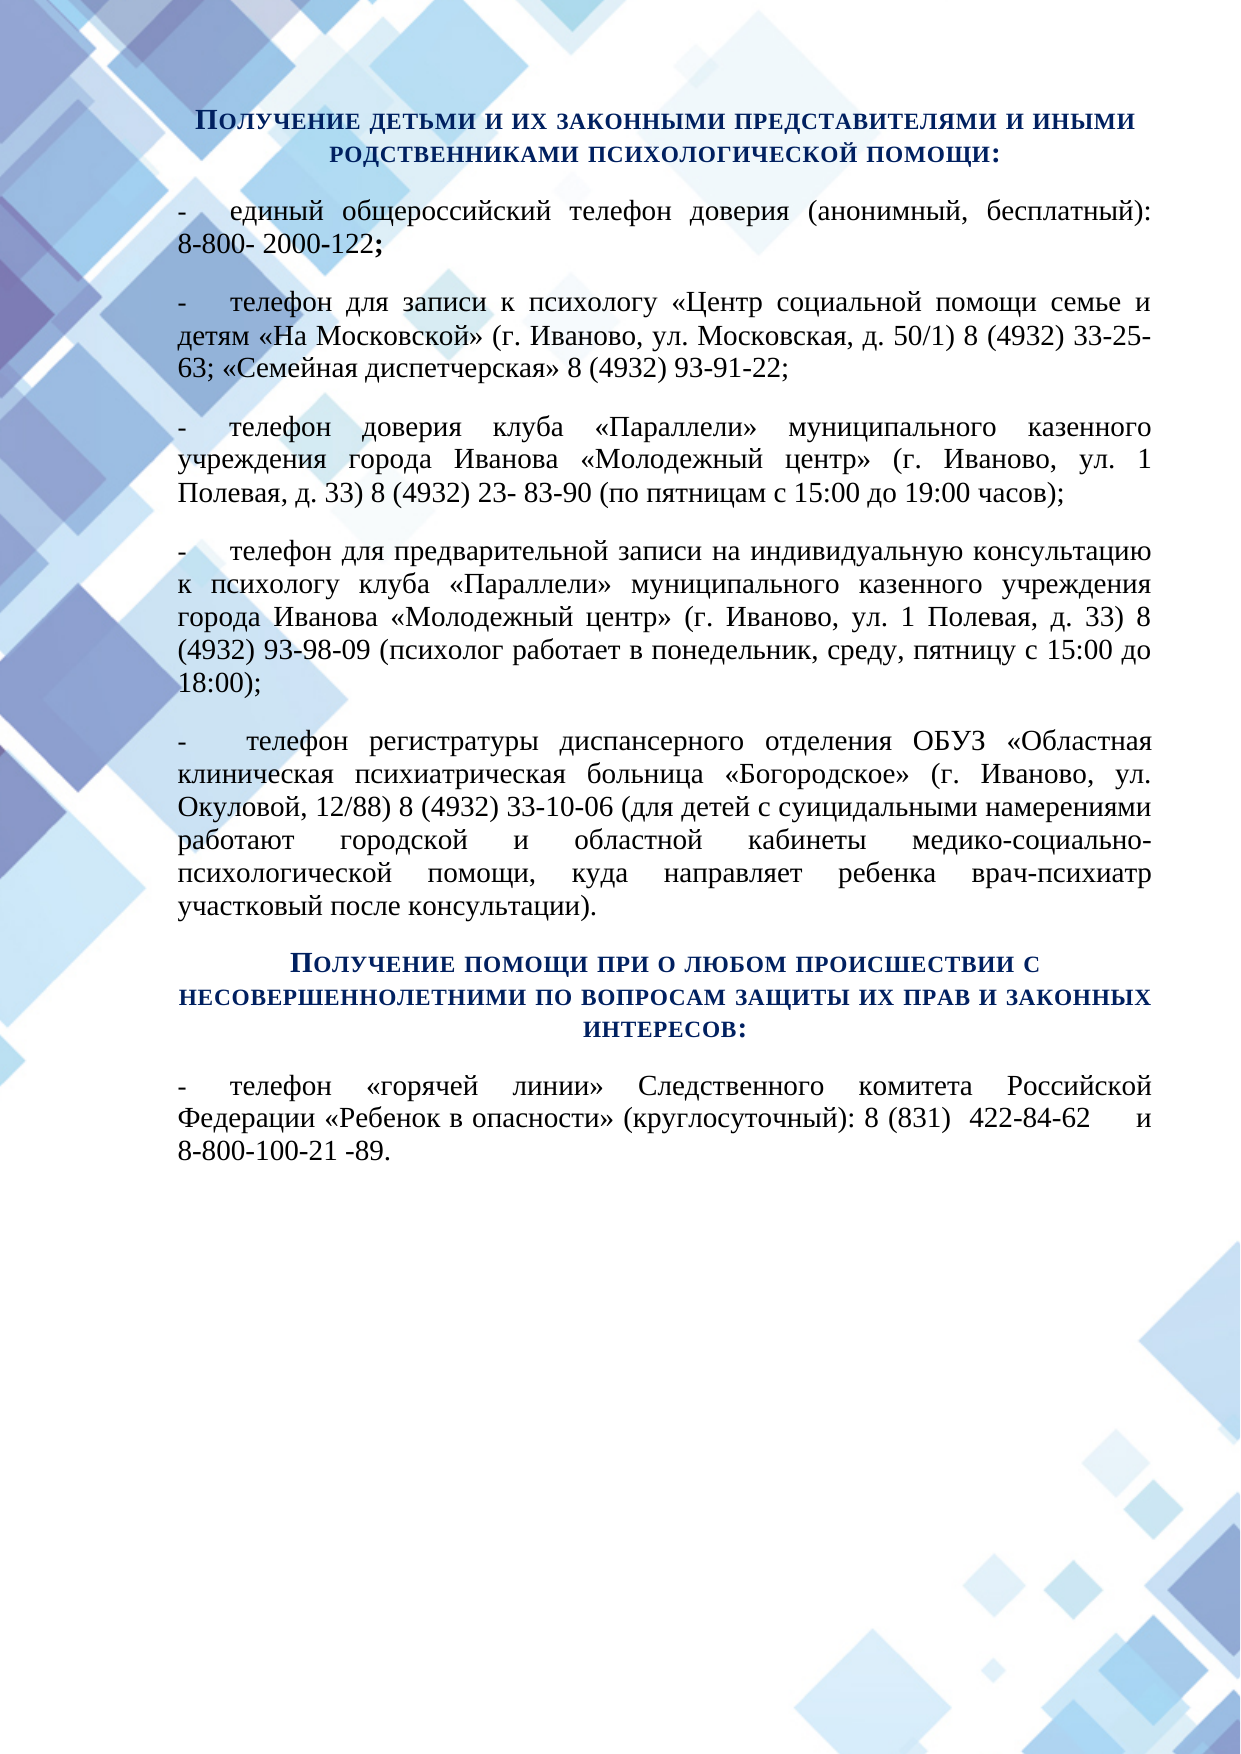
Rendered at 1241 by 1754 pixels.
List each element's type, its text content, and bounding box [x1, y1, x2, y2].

list телефон «горячей линии» Следственного комитета Российской Федерации «Ребенок в опасности» (круглосуточный): 8 (831) 422-84-62 и 8-800-100-21 -89. [177, 1069, 1152, 1167]
list единый общероссийский телефон доверия (анонимный, бесплатный): 8-800- 2000-122; [177, 194, 1152, 261]
picture [0, 0, 1241, 1754]
list телефон для предварительной записи на индивидуальную консультацию к психологу клуба «Параллели» муниципального казенного учреждения города Иванова «Молодежный центр» (г. Иваново, ул. 1 Полевая, д. 33) 8 (4932) 93-98-09 (психолог работает в понедельник, среду, пятницу с 15:00 до 18:00); [177, 534, 1152, 699]
list телефон для записи к психологу «Центр социальной помощи семье и детям «На Московской» (г. Иваново, ул. Московская, д. 50/1) 8 (4932) 33-25-63; «Семейная диспетчерская» 8 (4932) 93-91-22; [177, 286, 1152, 384]
text Получение детьми и их законными представителями и иными родственниками психологической помощи: [177, 103, 1152, 169]
text Получение помощи при о любом происшествии с несовершеннолетними по вопросам защиты их прав и законных интересов: [177, 947, 1152, 1044]
list телефон доверия клуба «Параллели» муниципального казенного учреждения города Иванова «Молодежный центр» (г. Иваново, ул. 1 Полевая, д. 33) 8 (4932) 23- 83-90 (по пятницам с 15:00 до 19:00 часов); [177, 409, 1152, 509]
list телефон регистратуры диспансерного отделения ОБУЗ «Областная клиническая психиатрическая больница «Богородское» (г. Иваново, ул. Окуловой, 12/88) 8 (4932) 33-10-06 (для детей с суицидальными намерениями работают городской и областной кабинеты медико-социально-психологической помощи, куда направляет ребенка врач-психиатр участковый после консультации). [177, 724, 1152, 922]
